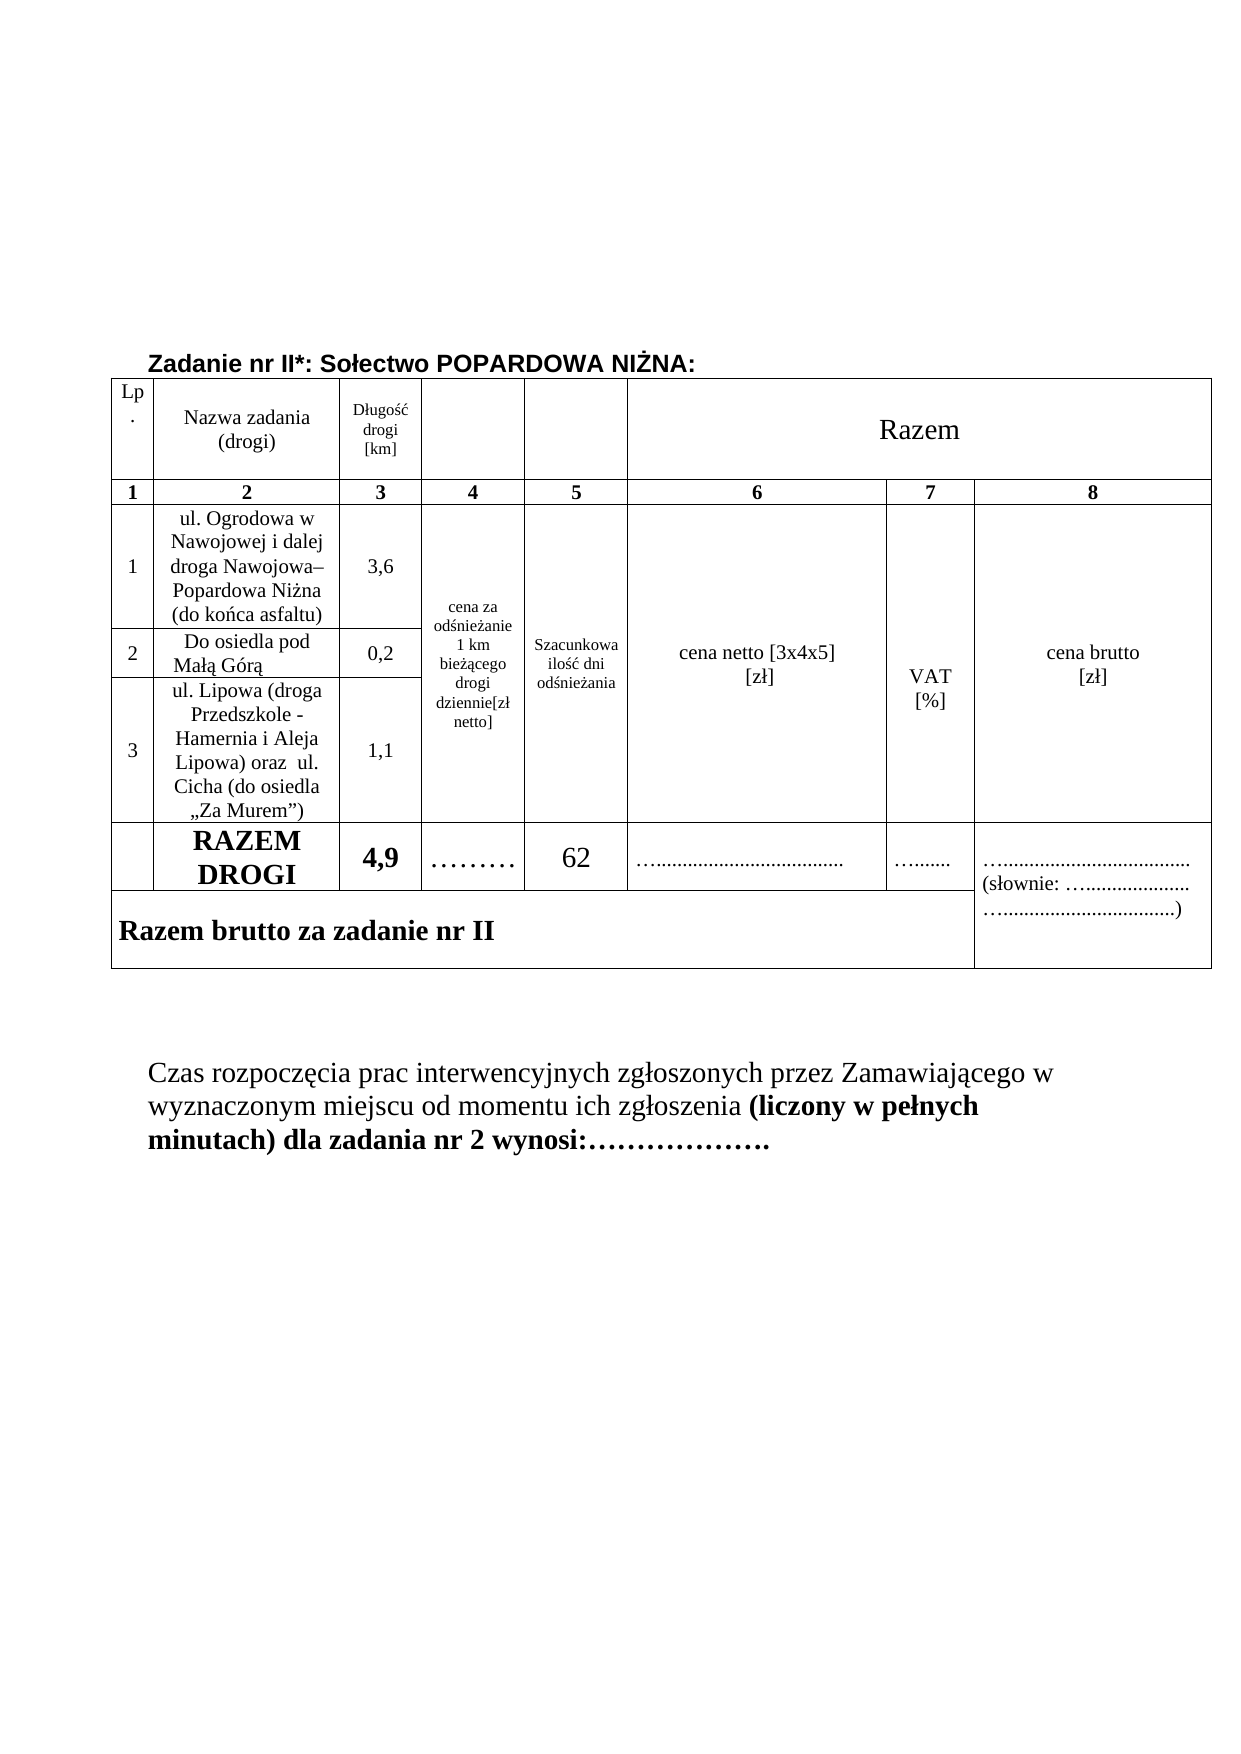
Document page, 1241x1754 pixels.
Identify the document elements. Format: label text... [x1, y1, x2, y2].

table_cell cena brutto [zł] [975, 505, 1211, 822]
table_header Lp. [112, 379, 153, 479]
table_cell ….................................... [628, 823, 886, 890]
table_header Nazwa zadania (drogi) [154, 379, 339, 479]
table_cell 7 [887, 480, 974, 504]
table_cell 3 [112, 678, 153, 822]
table_cell Do osiedla pod Małą Górą [154, 629, 339, 677]
table_cell ul. Lipowa (droga Przedszkole - Hamernia i Aleja Lipowa) oraz ul. Cicha (do osiedla „Za Murem”) [154, 678, 339, 822]
table_cell 0,2 [340, 629, 421, 677]
table_cell Razem brutto za zadanie nr II [112, 891, 974, 968]
table_cell 62 [525, 823, 627, 890]
table_cell 4,9 [340, 823, 421, 890]
table_cell VAT [%] [887, 505, 974, 822]
table_cell 5 [525, 480, 627, 504]
table_cell 2 [112, 629, 153, 677]
table_cell ……… [422, 823, 524, 890]
table_cell 8 [975, 480, 1211, 504]
table_cell cena netto [3x4x5] [zł] [628, 505, 886, 822]
table_cell 1 [112, 480, 153, 504]
table_header [422, 379, 524, 479]
text minutach) dla zadania nr 2 wynosi:………………. [148, 1122, 1093, 1156]
table_cell 3,6 [340, 505, 421, 628]
table_header Razem [628, 379, 1211, 479]
table_cell ul. Ogrodowa w Nawojowej i dalej droga Nawojowa– Popardowa Niżna (do końca asfaltu) [154, 505, 339, 628]
table_header Długość drogi [km] [340, 379, 421, 479]
table_cell ….................................... (słownie: ….................... ….................................) [975, 823, 1211, 968]
table_cell [112, 823, 153, 890]
table_header [525, 379, 627, 479]
text Zadanie nr II*: Sołectwo POPARDOWA NIŻNA: [148, 349, 1093, 378]
table_cell 2 [154, 480, 339, 504]
table_cell …....... [887, 823, 974, 890]
table_cell 1,1 [340, 678, 421, 822]
table_cell 6 [628, 480, 886, 504]
table_cell 1 [112, 505, 153, 628]
table_cell RAZEM DROGI [154, 823, 339, 890]
table_cell 3 [340, 480, 421, 504]
table_cell Szacunkowa ilość dni odśnieżania [525, 505, 627, 822]
text Czas rozpoczęcia prac interwencyjnych zgłoszonych przez Zamawiającego w wyznaczonym miejscu od momentu ich zgłoszenia (liczony w pełnych [148, 1055, 1093, 1122]
table_cell cena za odśnieżanie bieżącego drogi dziennie[zł netto] [422, 505, 524, 822]
table_cell 4 [422, 480, 524, 504]
